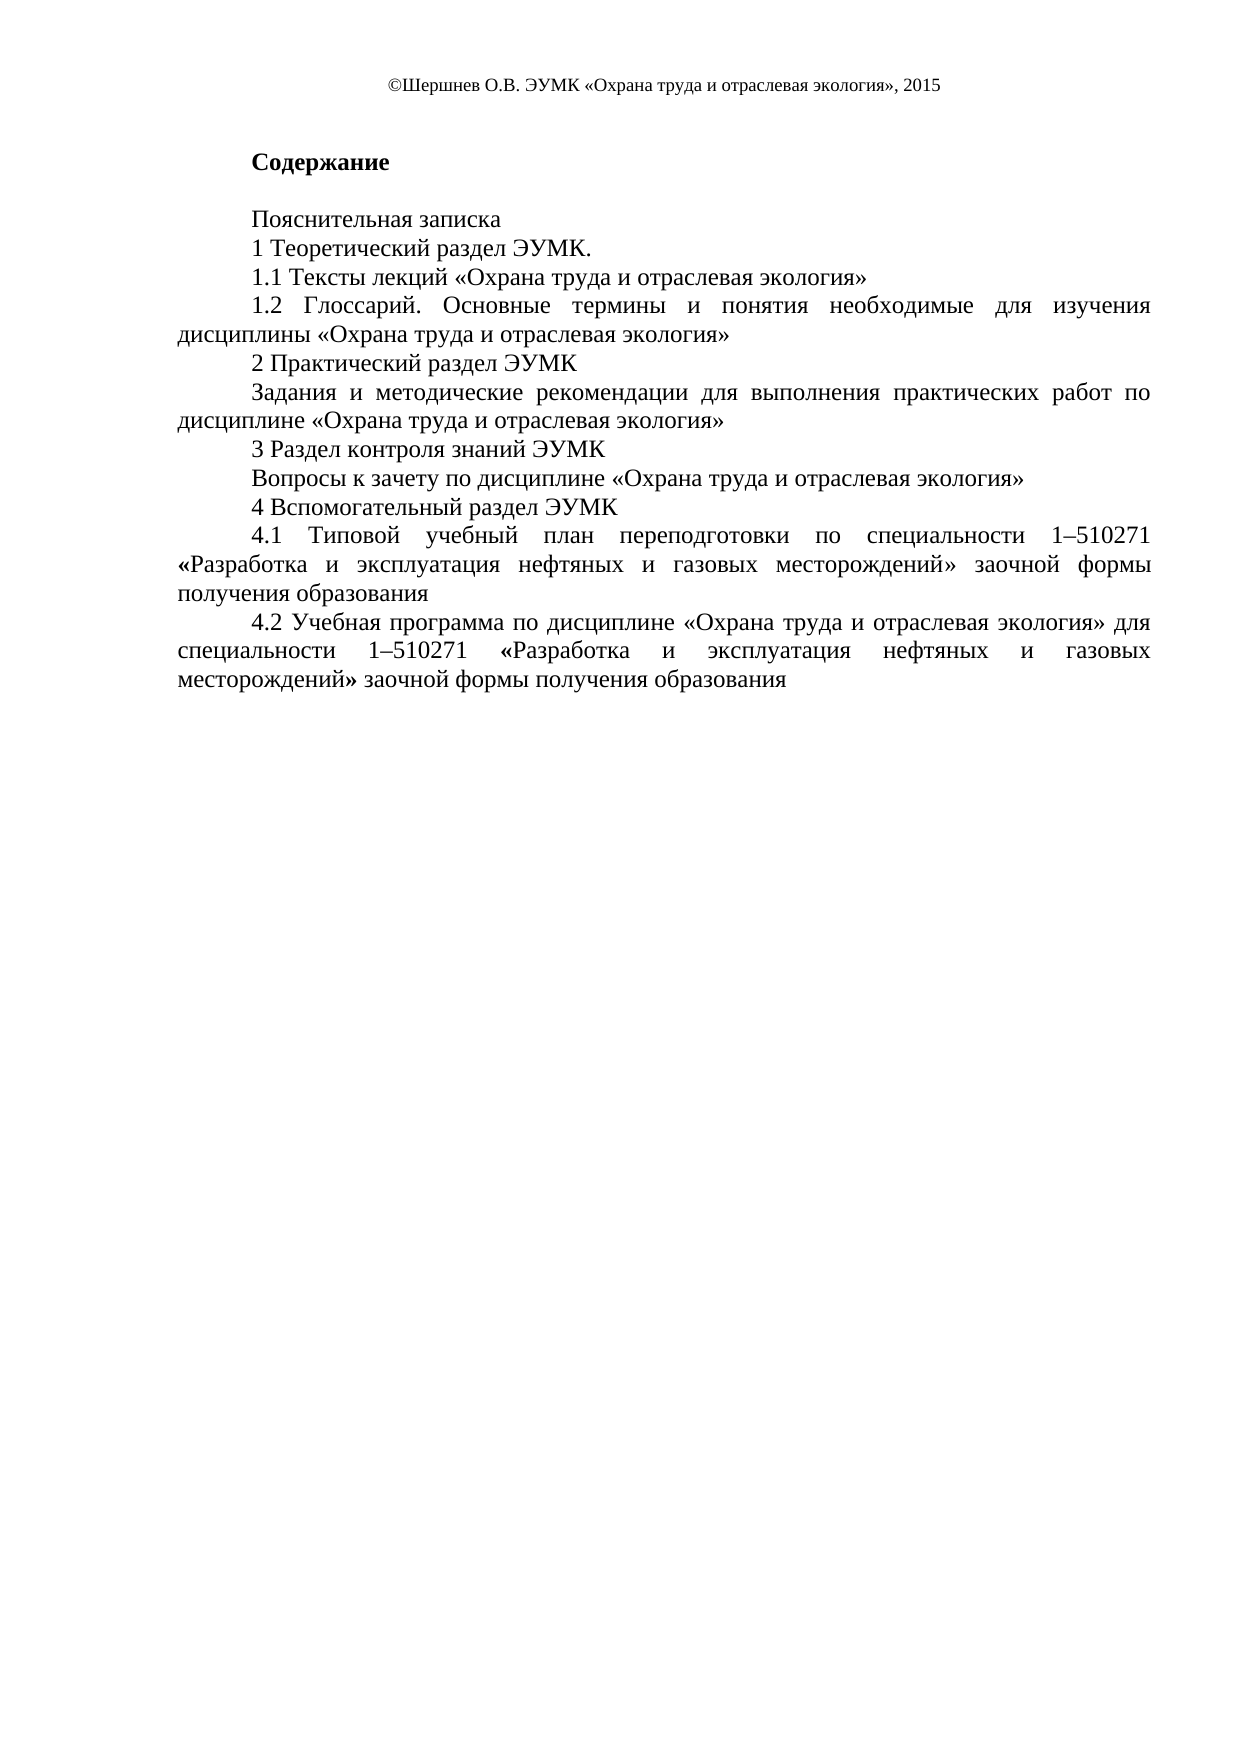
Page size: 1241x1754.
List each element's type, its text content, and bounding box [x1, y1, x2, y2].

text 4.1 Типовой учебный план переподготовки по специальности 1–510271 «Разработка и эксплуатация нефтяных и газовых месторождений» заочной формы получения образования [177, 521, 1152, 607]
text 3 Раздел контроля знаний ЭУМК [177, 434, 1152, 463]
text Содержание [177, 147, 1152, 176]
text 1.1 Тексты лекций «Охрана труда и отраслевая экология» [177, 262, 1152, 291]
text 4.2 Учебная программа по дисциплине «Охрана труда и отраслевая экология» для специальности 1–510271 «Разработка и эксплуатация нефтяных и газовых месторождений» заочной формы получения образования [177, 607, 1152, 693]
text Задания и методические рекомендации для выполнения практических работ по дисциплине «Охрана труда и отраслевая экология» [177, 377, 1152, 434]
text 1 Теоретический раздел ЭУМК. [177, 233, 1152, 262]
text 1.2 Глоссарий. Основные термины и понятия необходимые для изучения дисциплины «Охрана труда и отраслевая экология» [177, 291, 1152, 348]
list Пояснительная записка [251, 204, 1152, 233]
text 2 Практический раздел ЭУМК [177, 348, 1152, 377]
text 4 Вспомогательный раздел ЭУМК [177, 492, 1152, 521]
text Вопросы к зачету по дисциплине «Охрана труда и отраслевая экология» [177, 463, 1152, 492]
